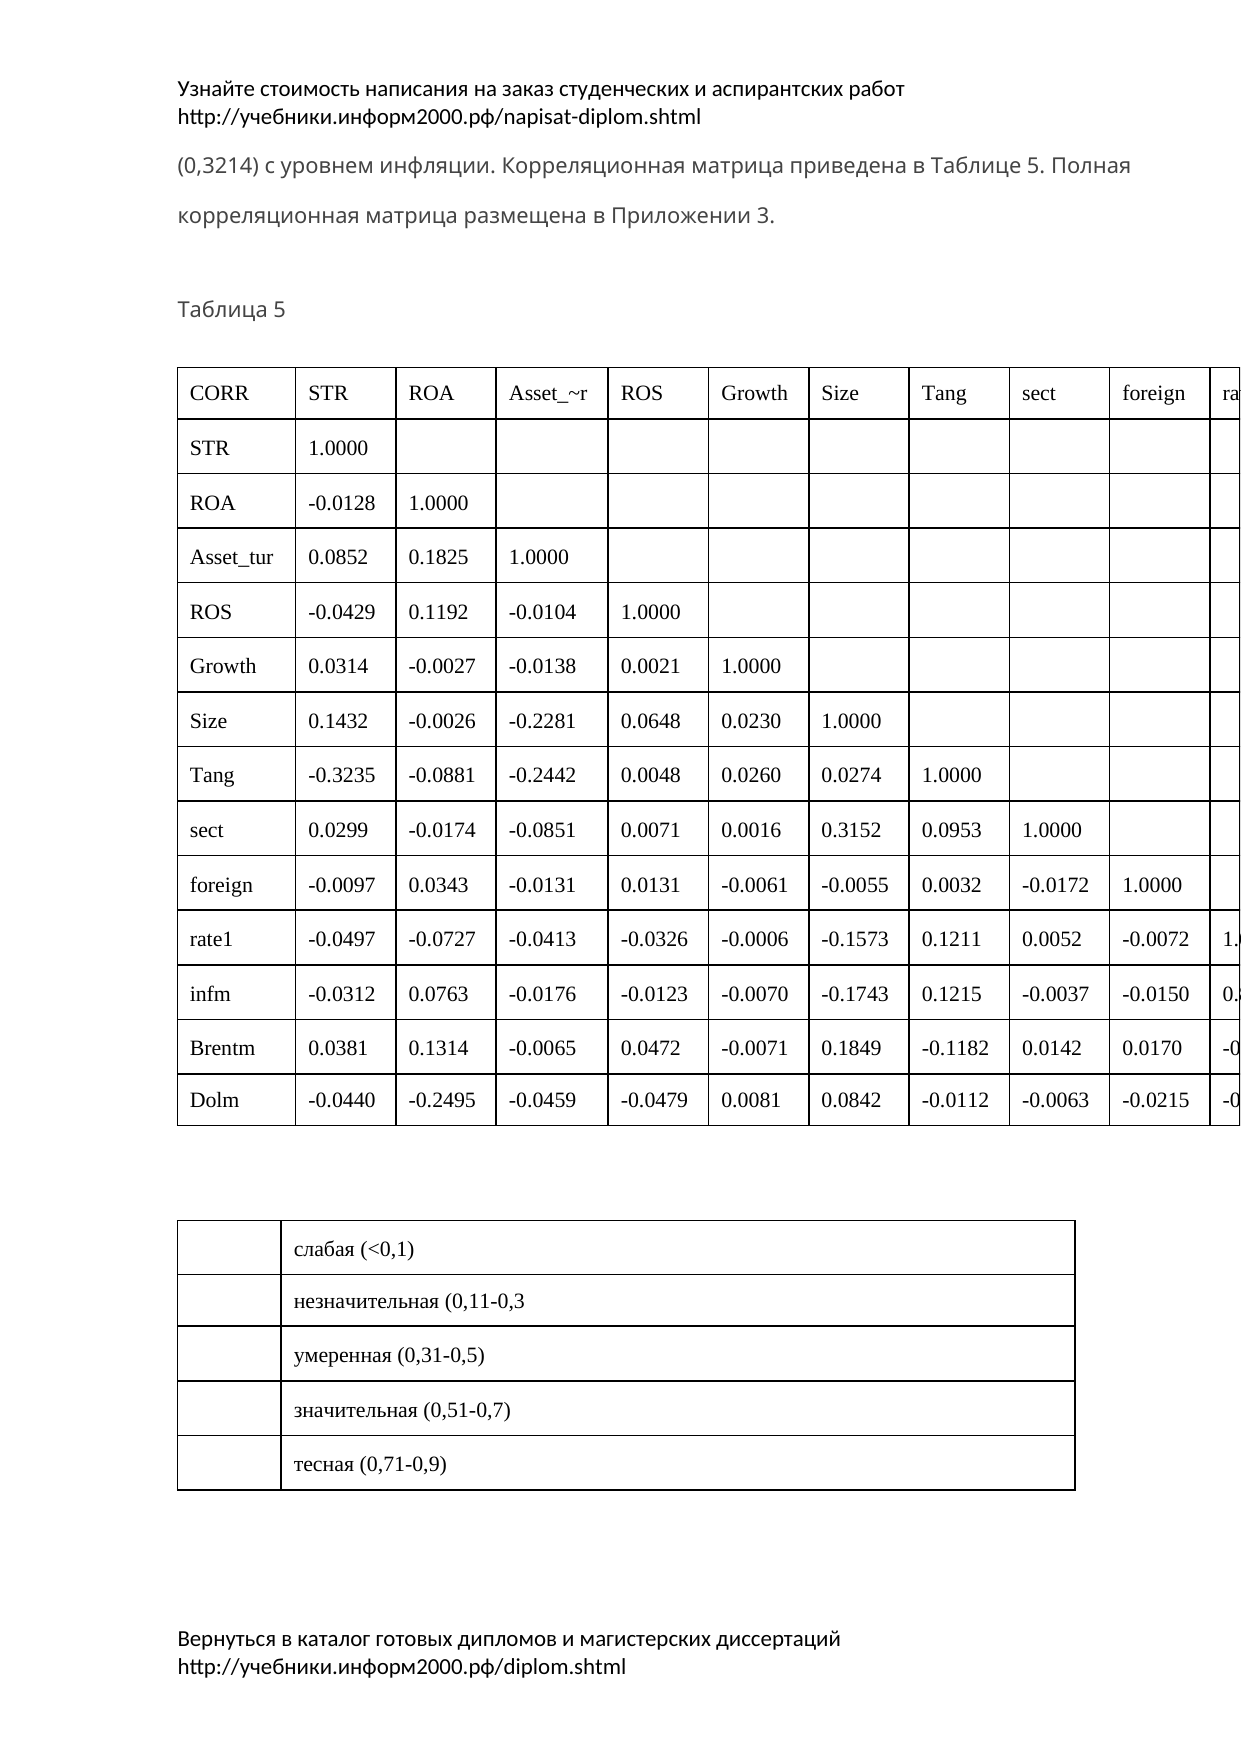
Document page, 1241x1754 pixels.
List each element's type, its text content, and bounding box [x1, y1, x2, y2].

table_cell [1211, 474, 1239, 527]
table_cell [1211, 529, 1239, 582]
table_cell 1.0000 [810, 693, 908, 746]
table_cell -0.1182 [910, 1020, 1009, 1073]
table_cell 1.0000 [609, 583, 708, 636]
table_cell -0.0172 [1010, 856, 1109, 909]
table_cell 0.0170 [1110, 1020, 1209, 1073]
table_cell -0.0429 [296, 583, 395, 636]
table_cell STR [178, 420, 295, 473]
table_cell -0.0128 [296, 474, 395, 527]
table_cell 0.3152 [810, 802, 908, 855]
table_header [178, 1221, 280, 1274]
table_cell 0.0048 [609, 747, 708, 800]
table_cell -0.0131 [497, 856, 607, 909]
table_cell 0.1192 [397, 583, 495, 636]
table_cell 0.1849 [810, 1020, 908, 1073]
table_cell 0.0381 [296, 1020, 395, 1073]
table_cell 0.1825 [397, 529, 495, 582]
table_cell [709, 474, 808, 527]
table_cell [1110, 693, 1209, 746]
text Таблица 5 [177, 273, 1152, 323]
table_cell [810, 638, 908, 691]
table_cell [1010, 529, 1109, 582]
table_cell Size [178, 693, 295, 746]
table_cell [178, 1327, 280, 1380]
table_cell sect [178, 802, 295, 855]
table_cell 0.0052 [1010, 911, 1109, 964]
table_cell -0.0176 [497, 966, 607, 1018]
table_cell [1110, 474, 1209, 527]
table_cell [609, 474, 708, 527]
table_header ROS [609, 368, 708, 418]
table_cell [1110, 420, 1209, 473]
table_cell -0.0459 [497, 1075, 607, 1125]
table_cell Growth [178, 638, 295, 691]
table_cell [1010, 583, 1109, 636]
table_cell 1.0000 [1110, 856, 1209, 909]
table_cell незначительная (0,11-0,3 [282, 1275, 1074, 1325]
table_cell -0.0727 [397, 911, 495, 964]
table_header ROA [397, 368, 495, 418]
table_cell -0.1743 [810, 966, 908, 1018]
table_cell 1.0000 [1010, 802, 1109, 855]
table_cell 0.0071 [609, 802, 708, 855]
table_cell [1110, 747, 1209, 800]
table_cell 1.0000 [709, 638, 808, 691]
table_cell 0.0343 [397, 856, 495, 909]
table_cell 0.0016 [709, 802, 808, 855]
table_cell [1010, 693, 1109, 746]
table_cell [1211, 856, 1239, 909]
table_cell rate1 [178, 911, 295, 964]
table_header sect [1010, 368, 1109, 418]
table_cell 1.0000 [296, 420, 395, 473]
table_cell 0.0842 [810, 1075, 908, 1125]
table_cell 0.0953 [910, 802, 1009, 855]
table_cell [1010, 747, 1109, 800]
table_cell умеренная (0,31-0,5) [282, 1327, 1074, 1380]
table_cell 1.0000 [910, 747, 1009, 800]
table_cell 0.8346 [1211, 966, 1239, 1018]
table_cell [1110, 529, 1209, 582]
table_cell Asset_tur [178, 529, 295, 582]
table_cell 0.1211 [910, 911, 1009, 964]
table_cell foreign [178, 856, 295, 909]
table_cell 0.0021 [609, 638, 708, 691]
table_cell [1110, 638, 1209, 691]
table_cell 0.0299 [296, 802, 395, 855]
table_cell -0.0123 [609, 966, 708, 1018]
table_cell [1211, 420, 1239, 473]
table_cell -0.2281 [497, 693, 607, 746]
table_cell [497, 420, 607, 473]
table_cell -0.0065 [497, 1020, 607, 1073]
table_cell 1.0000 [1211, 911, 1239, 964]
table_cell [1211, 802, 1239, 855]
table_cell -0.0150 [1110, 966, 1209, 1018]
table_cell [810, 420, 908, 473]
table_cell [910, 474, 1009, 527]
table_cell -0.0881 [397, 747, 495, 800]
table_cell [1211, 747, 1239, 800]
table_cell Tang [178, 747, 295, 800]
table_cell значительная (0,51-0,7) [282, 1382, 1074, 1434]
table_cell Dolm [178, 1075, 295, 1125]
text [177, 130, 1152, 230]
table_cell ROA [178, 474, 295, 527]
table_cell -0.0026 [397, 693, 495, 746]
table_cell 0.0852 [296, 529, 395, 582]
table_cell 0.0142 [1010, 1020, 1109, 1073]
table_header слабая (<0,1) [282, 1221, 1074, 1274]
table_cell [178, 1275, 280, 1325]
table_cell 1.0000 [497, 529, 607, 582]
table_cell -0.0072 [1110, 911, 1209, 964]
table_cell -0.0112 [910, 1075, 1009, 1125]
table_cell -0.7011 [1211, 1020, 1239, 1073]
table_cell 0.0763 [397, 966, 495, 1018]
table_cell [910, 638, 1009, 691]
table_cell -0.0138 [497, 638, 607, 691]
table_cell [910, 583, 1009, 636]
table_cell 0.1314 [397, 1020, 495, 1073]
table_cell [1211, 583, 1239, 636]
table_cell 0.0472 [609, 1020, 708, 1073]
table_cell [910, 693, 1009, 746]
table_cell -0.0097 [296, 856, 395, 909]
table_cell -0.0440 [296, 1075, 395, 1125]
table_cell -0.0055 [810, 856, 908, 909]
table_cell [910, 420, 1009, 473]
table_header CORR [178, 368, 295, 418]
table_header Size [810, 368, 908, 418]
table_cell 0.0081 [709, 1075, 808, 1125]
table_cell 0.1432 [296, 693, 395, 746]
table_cell -0.0312 [296, 966, 395, 1018]
table_cell [709, 583, 808, 636]
table_cell [810, 529, 908, 582]
table_cell -0.0071 [709, 1020, 808, 1073]
table_cell -0.0063 [1010, 1075, 1109, 1125]
table_cell -0.0215 [1110, 1075, 1209, 1125]
table_cell -0.0006 [709, 911, 808, 964]
table_header Growth [709, 368, 808, 418]
table_cell -0.0027 [397, 638, 495, 691]
table_cell [609, 420, 708, 473]
table_cell -0.0104 [497, 583, 607, 636]
table_cell [1010, 474, 1109, 527]
table_cell 0.0648 [609, 693, 708, 746]
table_cell [810, 583, 908, 636]
table_cell 0.0274 [810, 747, 908, 800]
table_cell -0.2442 [497, 747, 607, 800]
table_cell 0.0230 [709, 693, 808, 746]
table_cell [1211, 693, 1239, 746]
table_cell -0.0061 [709, 856, 808, 909]
table_cell 0.0032 [910, 856, 1009, 909]
table_cell [1110, 802, 1209, 855]
table_cell тесная (0,71-0,9) [282, 1436, 1074, 1489]
table_cell -0.0174 [397, 802, 495, 855]
table_cell [1010, 638, 1109, 691]
table_cell [910, 529, 1009, 582]
table_cell -0.0326 [609, 911, 708, 964]
table_header Tang [910, 368, 1009, 418]
table_header rate1 [1211, 368, 1239, 418]
table_cell [810, 474, 908, 527]
table_cell [609, 529, 708, 582]
table_cell -0.0497 [296, 911, 395, 964]
table_cell -0.1721 [1211, 1075, 1239, 1125]
table_header STR [296, 368, 395, 418]
table_cell 0.0314 [296, 638, 395, 691]
table_cell -0.1573 [810, 911, 908, 964]
table_cell 0.0260 [709, 747, 808, 800]
table_cell -0.2495 [397, 1075, 495, 1125]
table_header Asset_~r [497, 368, 607, 418]
table_header foreign [1110, 368, 1209, 418]
table_cell [1110, 583, 1209, 636]
table_cell [497, 474, 607, 527]
table_cell [397, 420, 495, 473]
table_cell 0.0131 [609, 856, 708, 909]
table_cell 1.0000 [397, 474, 495, 527]
table_cell ROS [178, 583, 295, 636]
table_cell [178, 1382, 280, 1434]
table_cell -0.0479 [609, 1075, 708, 1125]
table_cell [709, 420, 808, 473]
table_cell -0.0037 [1010, 966, 1109, 1018]
table_cell -0.3235 [296, 747, 395, 800]
table_cell -0.0070 [709, 966, 808, 1018]
table_cell [1010, 420, 1109, 473]
table_cell [178, 1436, 280, 1489]
table_cell [709, 529, 808, 582]
table_cell -0.0413 [497, 911, 607, 964]
table_cell Brentm [178, 1020, 295, 1073]
table_cell 0.1215 [910, 966, 1009, 1018]
table_cell [1211, 638, 1239, 691]
table_cell -0.0851 [497, 802, 607, 855]
table_cell infm [178, 966, 295, 1018]
